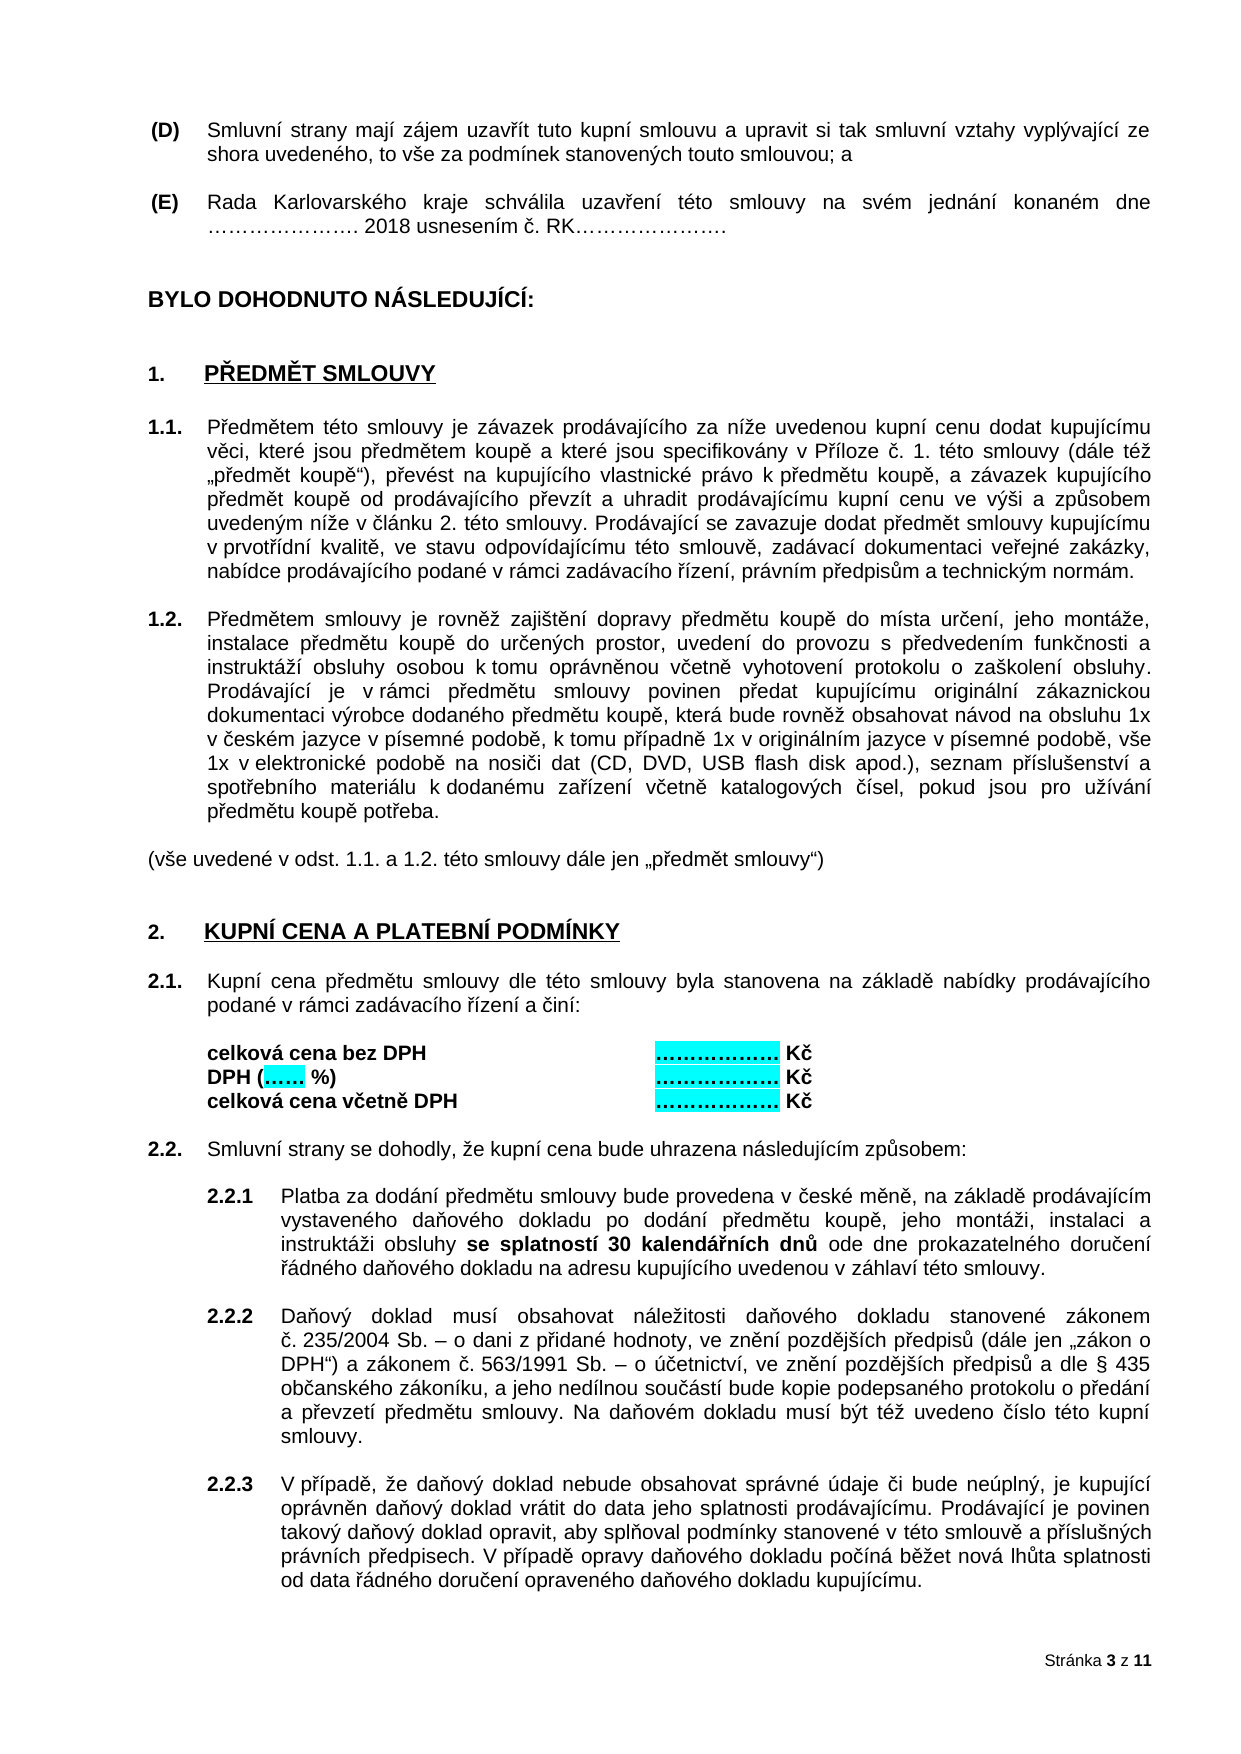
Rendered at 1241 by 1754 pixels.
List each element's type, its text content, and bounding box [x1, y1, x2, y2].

list BYLO DOHODNUTO NÁSLEDUJÍCÍ: [148, 286, 1152, 312]
subtitle Daňový doklad musí obsahovat náležitosti daňového dokladu stanovené zákonem č. 235/2004 Sb. – o dani z přidané hodnoty, ve znění pozdějších předpisů (dále jen „zákon o DPH“) a zákonem č. 563/1991 Sb. – o účetnictví, ve znění pozdějších předpisů a dle § 435 občanského zákoníku, a jeho nedílnou součástí bude kopie podepsaného protokolu o předání a převzetí předmětu smlouvy. Na daňovém dokladu musí být též uvedeno číslo této kupní smlouvy. [207, 1304, 1152, 1448]
subtitle Platba za dodání předmětu smlouvy bude provedena v české měně, na základě prodávajícím vystaveného daňového dokladu po dodání předmětu koupě, jeho montáži, instalaci a instruktáži obsluhy se splatností 30 kalendářních dnů ode dne prokazatelného doručení řádného daňového dokladu na adresu kupujícího uvedenou v záhlaví této smlouvy. [207, 1184, 1152, 1280]
list Předmět smlouvy [148, 360, 1152, 386]
subtitle Smluvní strany se dohodly, že kupní cena bude uhrazena následujícím způsobem: [148, 1136, 1152, 1160]
list (vše uvedené v odst. 1.1. a 1.2. této smlouvy dále jen „předmět smlouvy“) [148, 846, 1152, 870]
subtitle celková cena bez DPH ……………… Kč [780, 1041, 1152, 1064]
subtitle DPH (…… %) ……………… Kč [207, 1064, 1152, 1088]
list Smluvní strany mají zájem uzavřít tuto kupní smlouvu a upravit si tak smluvní vztahy vyplývající ze shora uvedeného, to vše za podmínek stanovených touto smlouvou; a [151, 118, 1152, 166]
list kupní Cena a platební podmínky [148, 918, 1152, 945]
subtitle Kupní cena předmětu smlouvy dle této smlouvy byla stanovena na základě nabídky prodávajícího podané v rámci zadávacího řízení a činí: [148, 969, 1152, 1017]
subtitle V případě, že daňový doklad nebude obsahovat správné údaje či bude neúplný, je kupující oprávněn daňový doklad vrátit do data jeho splatnosti prodávajícímu. Prodávající je povinen takový daňový doklad opravit, aby splňoval podmínky stanovené v této smlouvě a příslušných právních předpisech. V případě opravy daňového dokladu počíná běžet nová lhůta splatnosti od data řádného doručení opraveného daňového dokladu kupujícímu. [207, 1472, 1152, 1592]
subtitle celková cena bez DPH ……………… Kč [207, 1041, 655, 1064]
subtitle celková cena včetně DPH ……………… Kč [207, 1088, 1152, 1112]
list Předmětem této smlouvy je závazek prodávajícího za níže uvedenou kupní cenu dodat kupujícímu věci, které jsou předmětem koupě a které jsou specifikovány v Příloze č. 1. této smlouvy (dále též „předmět koupě“), převést na kupujícího vlastnické právo k předmětu koupě, a závazek kupujícího předmět koupě od prodávajícího převzít a uhradit prodávajícímu kupní cenu ve výši a způsobem uvedeným níže v článku 2. této smlouvy. Prodávající se zavazuje dodat předmět smlouvy kupujícímu v prvotřídní kvalitě, ve stavu odpovídajícímu této smlouvě, zadávací dokumentaci veřejné zakázky, nabídce prodávajícího podané v rámci zadávacího řízení, právním předpisům a technickým normám. [148, 415, 1152, 583]
list Rada Karlovarského kraje schválila uzavření této smlouvy na svém jednání konaném dne …………………. 2018 usnesením č. RK…………………. [151, 190, 1152, 238]
list Předmětem smlouvy je rovněž zajištění dopravy předmětu koupě do místa určení, jeho montáže, instalace předmětu koupě do určených prostor, uvedení do provozu s předvedením funkčnosti a instruktáží obsluhy osobou k tomu oprávněnou včetně vyhotovení protokolu o zaškolení obsluhy. Prodávající je v rámci předmětu smlouvy povinen předat kupujícímu originální zákaznickou dokumentaci výrobce dodaného předmětu koupě, která bude rovněž obsahovat návod na obsluhu 1x v českém jazyce v písemné podobě, k tomu případně 1x v originálním jazyce v písemné podobě, vše 1x v elektronické podobě na nosiči dat (CD, DVD, USB flash disk apod.), seznam příslušenství a spotřebního materiálu k dodanému zařízení včetně katalogových čísel, pokud jsou pro užívání předmětu koupě potřeba. [148, 607, 1152, 822]
